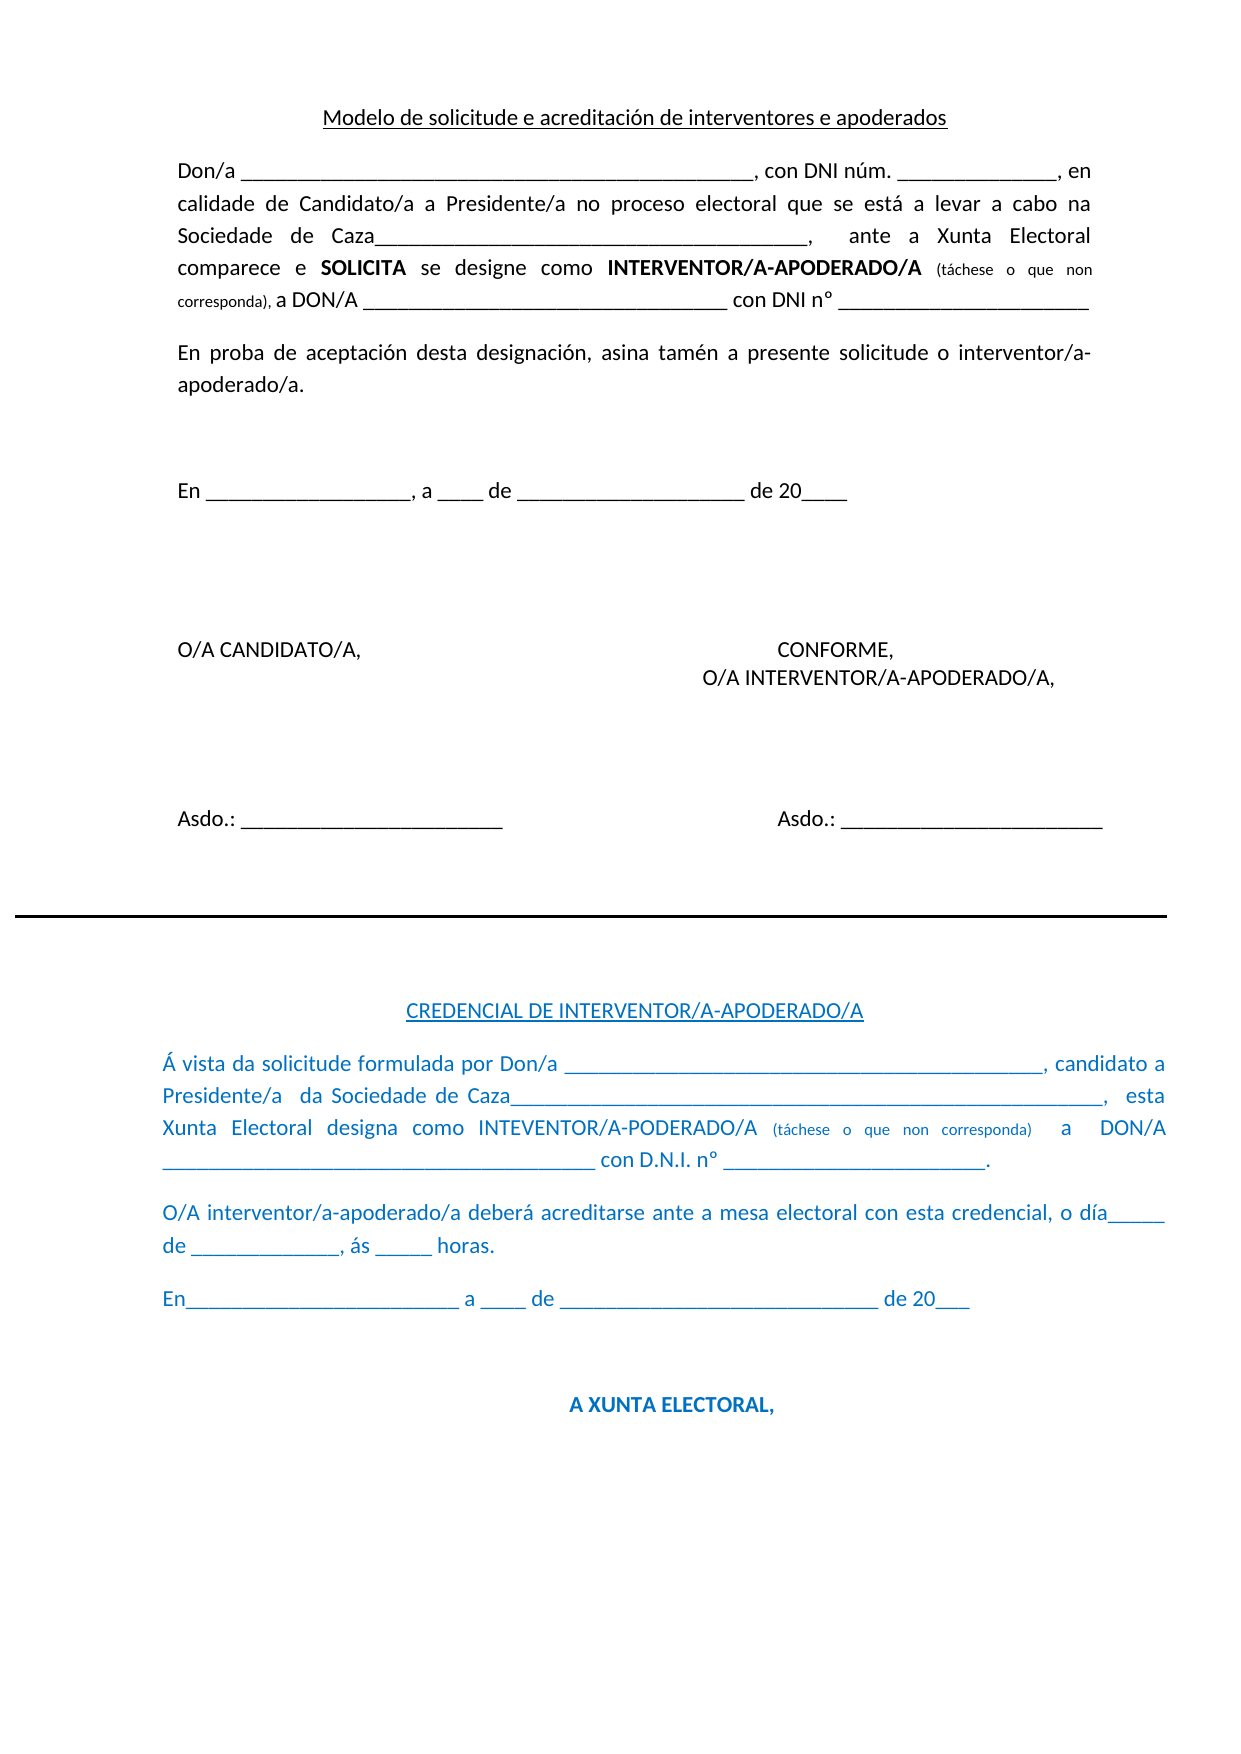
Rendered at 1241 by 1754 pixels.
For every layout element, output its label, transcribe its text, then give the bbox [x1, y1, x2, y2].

text CREDENCIAL DE INTERVENTOR/A-APODERADO/A [177, 996, 1093, 1024]
text Á vista da solicitude formulada por Don/a __________________________________________, candidato a Presidente/a da Sociedade de Caza____________________________________________________, esta Xunta Electoral designa como INTEVENTOR/A-PODERADO/A (táchese o que non corresponda) a DON/A ______________________________________ con D.N.I. nº _______________________. [162, 1049, 1167, 1173]
text A XUNTA ELECTORAL, [177, 1390, 1167, 1418]
text Don/a _____________________________________________, con DNI núm. ______________, en calidade de Candidato/a a Presidente/a no proceso electoral que se está a levar a cabo na Sociedade de Caza______________________________________, ante a Xunta Electoral comparece e SOLICITA se designe como INTERVENTOR/A-APODERADO/A (táchese o que non corresponda), a DON/A ________________________________ con DNI nº ______________________ [177, 156, 1093, 313]
text O/A INTERVENTOR/A-APODERADO/A, [702, 663, 1093, 692]
text En __________________, a ____ de ____________________ de 20____ [177, 476, 1093, 504]
text En proba de aceptación desta designación, asina tamén a presente solicitude o interventor/a-apoderado/a. [177, 338, 1093, 398]
text En________________________ a ____ de ____________________________ de 20___ [162, 1284, 1167, 1312]
text O/A interventor/a-apoderado/a deberá acreditarse ante a mesa electoral con esta credencial, o día_____ de _____________, ás _____ horas. [162, 1198, 1167, 1259]
text Asdo.: _______________________ Asdo.: _______________________ [177, 804, 1152, 832]
text Modelo de solicitude e acreditación de interventores e apoderados [177, 103, 1093, 131]
text O/A CANDIDATO/A, CONFORME, [177, 636, 1093, 663]
